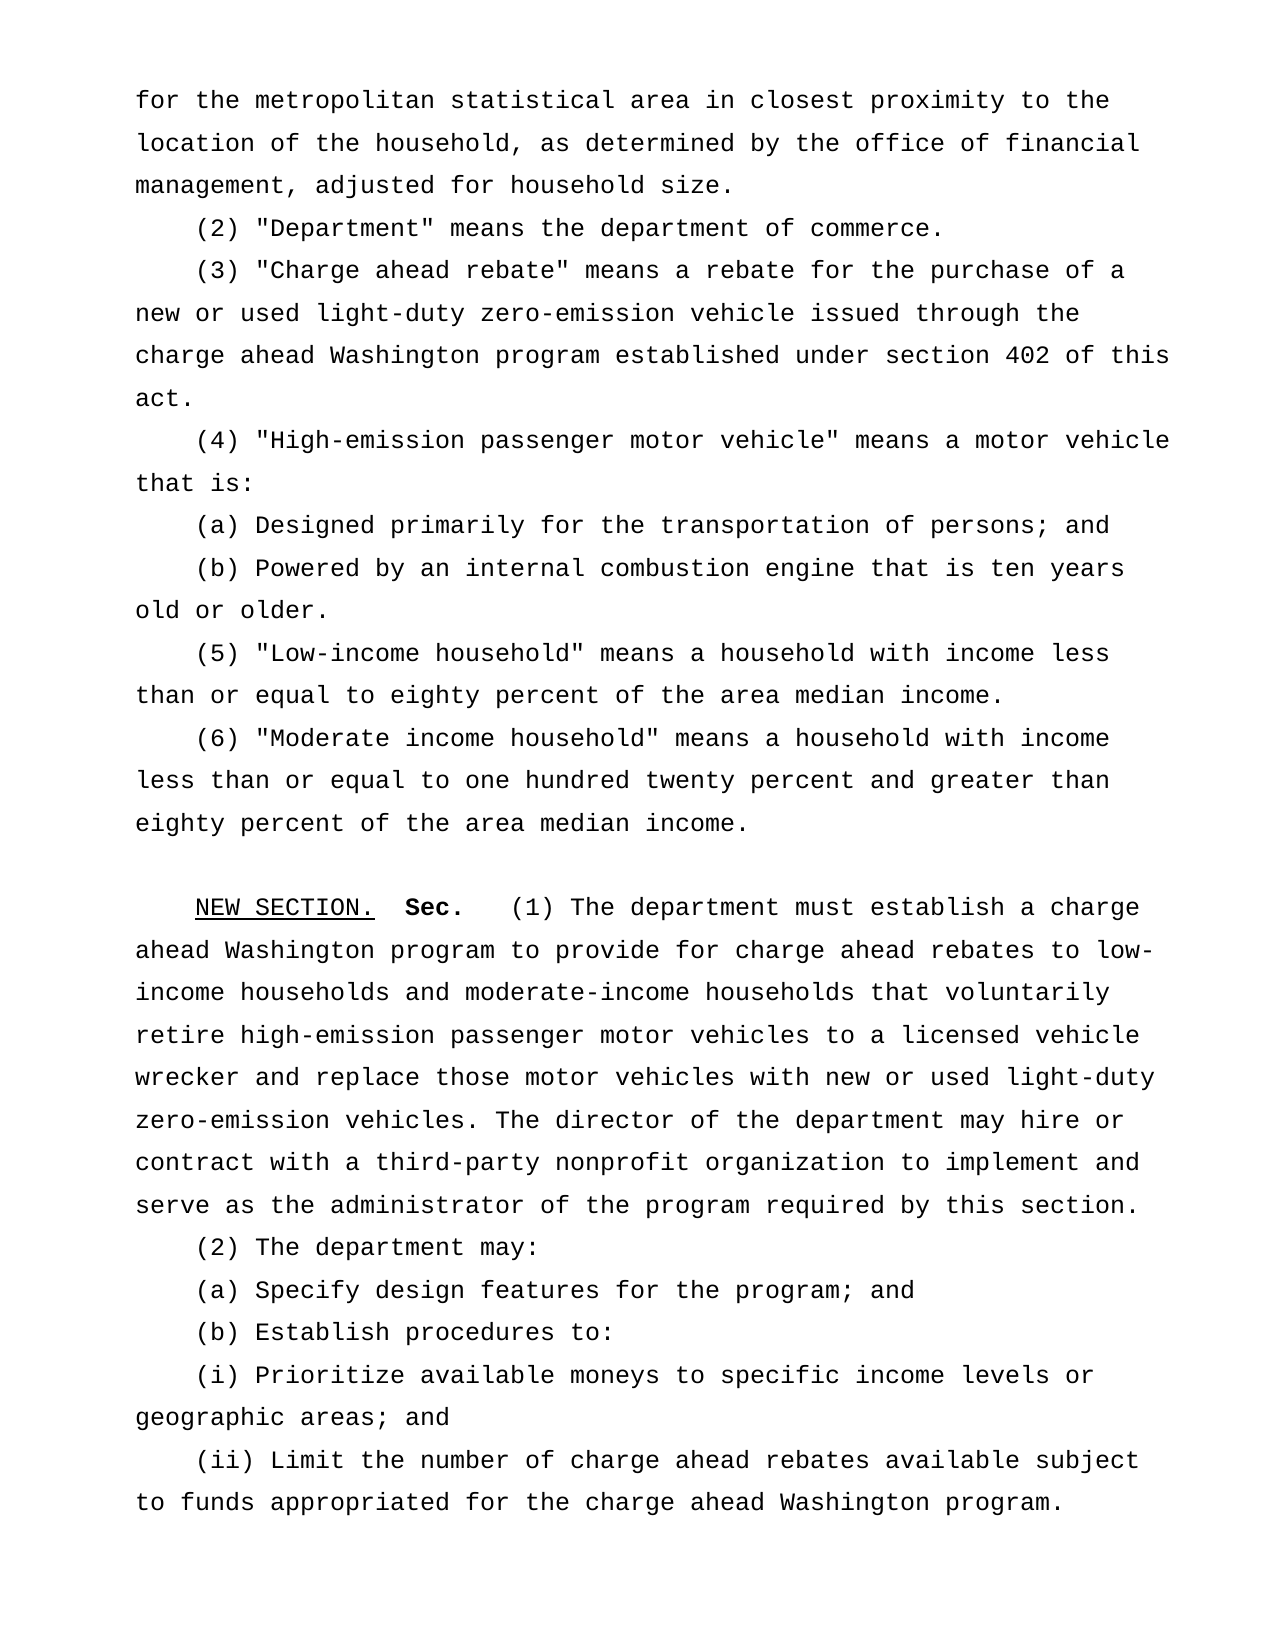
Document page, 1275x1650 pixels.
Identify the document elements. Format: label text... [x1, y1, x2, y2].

text (b) Powered by an internal combustion engine that is ten years old or older. [135, 542, 1170, 627]
text (a) Specify design features for the program; and [135, 1264, 1170, 1307]
text (6) "Moderate income household" means a household with income less than or equal to one hundred twenty percent and greater than eighty percent of the area median income. [135, 712, 1170, 840]
text (2) The department may: [135, 1222, 1170, 1264]
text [135, 75, 1170, 202]
text (2) "Department" means the department of commerce. [135, 202, 1170, 245]
text (ii) Limit the number of charge ahead rebates available subject to funds appropriated for the charge ahead Washington program. [135, 1434, 1170, 1519]
text NEW SECTION. Sec. (1) The department must establish a charge ahead Washington program to provide for charge ahead rebates to low-income households and moderate-income households that voluntarily retire high-emission passenger motor vehicles to a licensed vehicle wrecker and replace those motor vehicles with new or used light-duty zero-emission vehicles. The director of the department may hire or contract with a third-party nonprofit organization to implement and serve as the administrator of the program required by this section. [135, 882, 1170, 1222]
text (i) Prioritize available moneys to specific income levels or geographic areas; and [135, 1349, 1170, 1434]
text (5) "Low-income household" means a household with income less than or equal to eighty percent of the area median income. [135, 627, 1170, 712]
text (b) Establish procedures to: [135, 1307, 1170, 1349]
text (a) Designed primarily for the transportation of persons; and [135, 500, 1170, 542]
text (3) "Charge ahead rebate" means a rebate for the purchase of a new or used light-duty zero-emission vehicle issued through the charge ahead Washington program established under section 402 of this act. [135, 245, 1170, 415]
text (4) "High-emission passenger motor vehicle" means a motor vehicle that is: [135, 415, 1170, 500]
